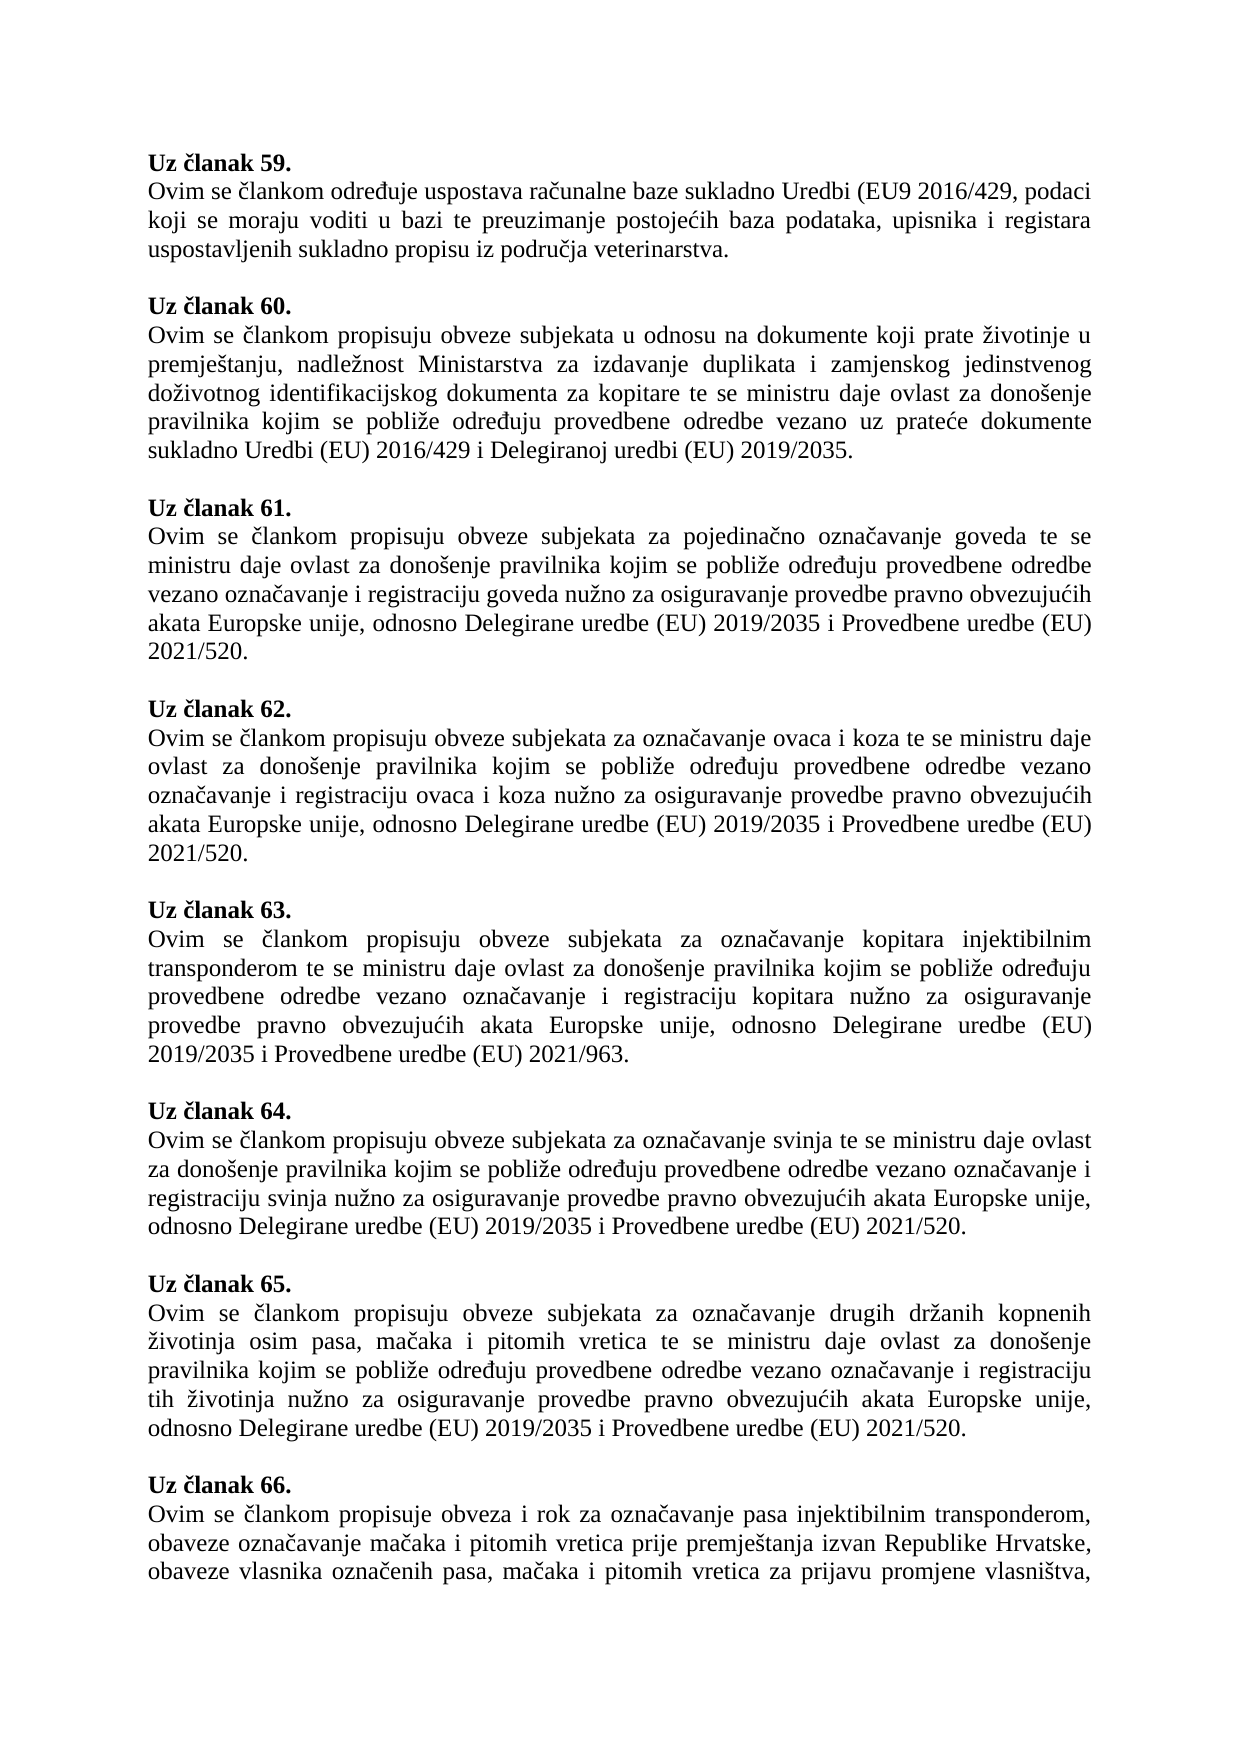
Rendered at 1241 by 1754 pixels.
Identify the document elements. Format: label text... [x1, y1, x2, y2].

text Uz članak 61. [148, 493, 1092, 521]
text Uz članak 66. [148, 1470, 1092, 1499]
text Ovim se člankom propisuju obveze subjekata za označavanje ovaca i koza te se ministru daje ovlast za donošenje pravilnika kojim se pobliže određuju provedbene odredbe vezano označavanje i registraciju ovaca i koza nužno za osiguravanje provedbe pravno obvezujućih akata Europske unije, odnosno Delegirane uredbe (EU) 2019/2035 i Provedbene uredbe (EU) 2021/520. [148, 723, 1092, 866]
text Ovim se člankom propisuju obveze subjekata za označavanje drugih držanih kopnenih životinja osim pasa, mačaka i pitomih vretica te se ministru daje ovlast za donošenje pravilnika kojim se pobliže određuju provedbene odredbe vezano označavanje i registraciju tih životinja nužno za osiguravanje provedbe pravno obvezujućih akata Europske unije, odnosno Delegirane uredbe (EU) 2019/2035 i Provedbene uredbe (EU) 2021/520. [148, 1298, 1092, 1441]
text Uz članak 62. [148, 694, 1092, 723]
text Ovim se člankom propisuju obveze subjekata za označavanje svinja te se ministru daje ovlast za donošenje pravilnika kojim se pobliže određuju provedbene odredbe vezano označavanje i registraciju svinja nužno za osiguravanje provedbe pravno obvezujućih akata Europske unije, odnosno Delegirane uredbe (EU) 2019/2035 i Provedbene uredbe (EU) 2021/520. [148, 1125, 1092, 1240]
text Uz članak 60. [148, 291, 1092, 320]
text Uz članak 63. [148, 895, 1092, 924]
text Ovim se člankom propisuju obveze subjekata za pojedinačno označavanje goveda te se ministru daje ovlast za donošenje pravilnika kojim se pobliže određuju provedbene odredbe vezano označavanje i registraciju goveda nužno za osiguravanje provedbe pravno obvezujućih akata Europske unije, odnosno Delegirane uredbe (EU) 2019/2035 i Provedbene uredbe (EU) 2021/520. [148, 521, 1092, 665]
text Ovim se člankom propisuju obveze subjekata za označavanje kopitara injektibilnim transponderom te se ministru daje ovlast za donošenje pravilnika kojim se pobliže određuju provedbene odredbe vezano označavanje i registraciju kopitara nužno za osiguravanje provedbe pravno obvezujućih akata Europske unije, odnosno Delegirane uredbe (EU) 2019/2035 i Provedbene uredbe (EU) 2021/963. [148, 924, 1092, 1068]
text Ovim se člankom propisuju obveze subjekata u odnosu na dokumente koji prate životinje u premještanju, nadležnost Ministarstva za izdavanje duplikata i zamjenskog jedinstvenog doživotnog identifikacijskog dokumenta za kopitare te se ministru daje ovlast za donošenje pravilnika kojim se pobliže određuju provedbene odredbe vezano uz prateće dokumente sukladno Uredbi (EU) 2016/429 i Delegiranoj uredbi (EU) 2019/2035. [148, 320, 1092, 464]
text Ovim se člankom određuje uspostava računalne baze sukladno Uredbi (EU9 2016/429, podaci koji se moraju voditi u bazi te preuzimanje postojećih baza podataka, upisnika i registara uspostavljenih sukladno propisu iz područja veterinarstva. [148, 176, 1092, 263]
text Uz članak 65. [148, 1269, 1092, 1298]
text Uz članak 64. [148, 1096, 1092, 1125]
text Uz članak 59. [148, 148, 1092, 176]
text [148, 1499, 1092, 1585]
